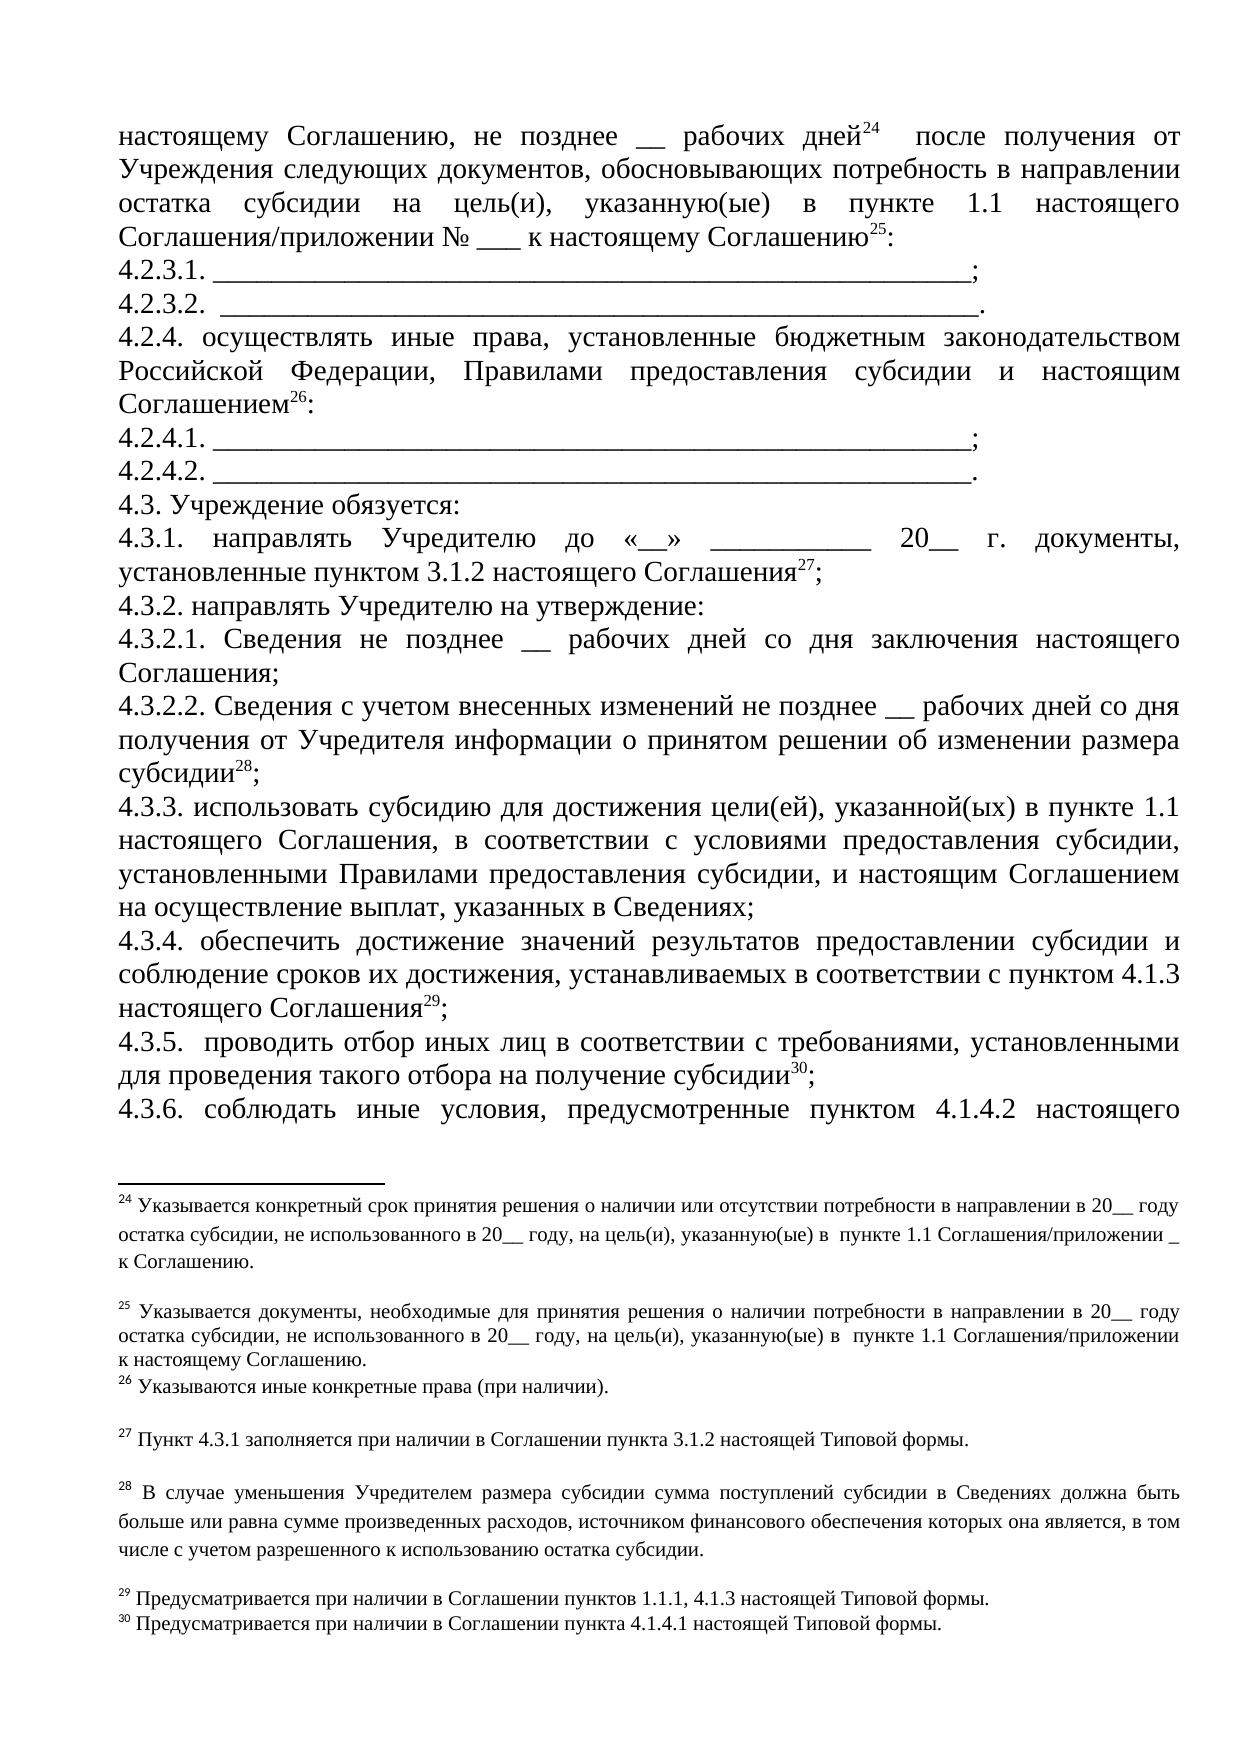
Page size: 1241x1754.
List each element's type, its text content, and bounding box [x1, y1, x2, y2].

text 4.3.2.1. Сведения не позднее __ рабочих дней со дня заключения настоящего Соглашения; [118, 621, 1181, 688]
text 4.2.4.1. ____________________________________________________; [118, 420, 1181, 453]
text 4.3.5. проводить отбор иных лиц в соответствии с требованиями, установленными для проведения такого отбора на получение субсидии; [118, 1024, 1181, 1091]
text 4.2.4.2. ____________________________________________________. [118, 453, 1181, 487]
text 4.3.2. направлять Учредителю на утверждение: [118, 588, 1181, 621]
text 4.3.2.2. Сведения с учетом внесенных изменений не позднее __ рабочих дней со дня получения от Учредителя информации о принятом решении об изменении размера субсидии; [118, 688, 1181, 789]
text 4.2.3.1. ____________________________________________________; [118, 252, 1181, 286]
text 4.3.3. использовать субсидию для достижения цели(ей), указанной(ых) в пункте 1.1 настоящего Соглашения, в соответствии с условиями предоставления субсидии, установленными Правилами предоставления субсидии, и настоящим Соглашением на осуществление выплат, указанных в Сведениях; [118, 789, 1181, 923]
text 4.2.4. осуществлять иные права, установленные бюджетным законодательством Российской Федерации, Правилами предоставления субсидии и настоящим Соглашением: [118, 319, 1181, 420]
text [118, 118, 1181, 252]
text 4.3.6. соблюдать иные условия, предусмотренные пунктом 4.1.4.2 настоящего Соглашения; [118, 1091, 1181, 1124]
text 4.3.1. направлять Учредителю до «__» ___________ 20__ г. документы, установленные пунктом 3.1.2 настоящего Соглашения; [118, 521, 1181, 588]
text 4.3.4. обеспечить достижение значений результатов предоставлении субсидии и соблюдение сроков их достижения, устанавливаемых в соответствии с пунктом 4.1.3 настоящего Соглашения; [118, 923, 1181, 1024]
text 4.3. Учреждение обязуется: [118, 487, 1181, 521]
text 4.2.3.2. ____________________________________________________. [118, 286, 1181, 319]
